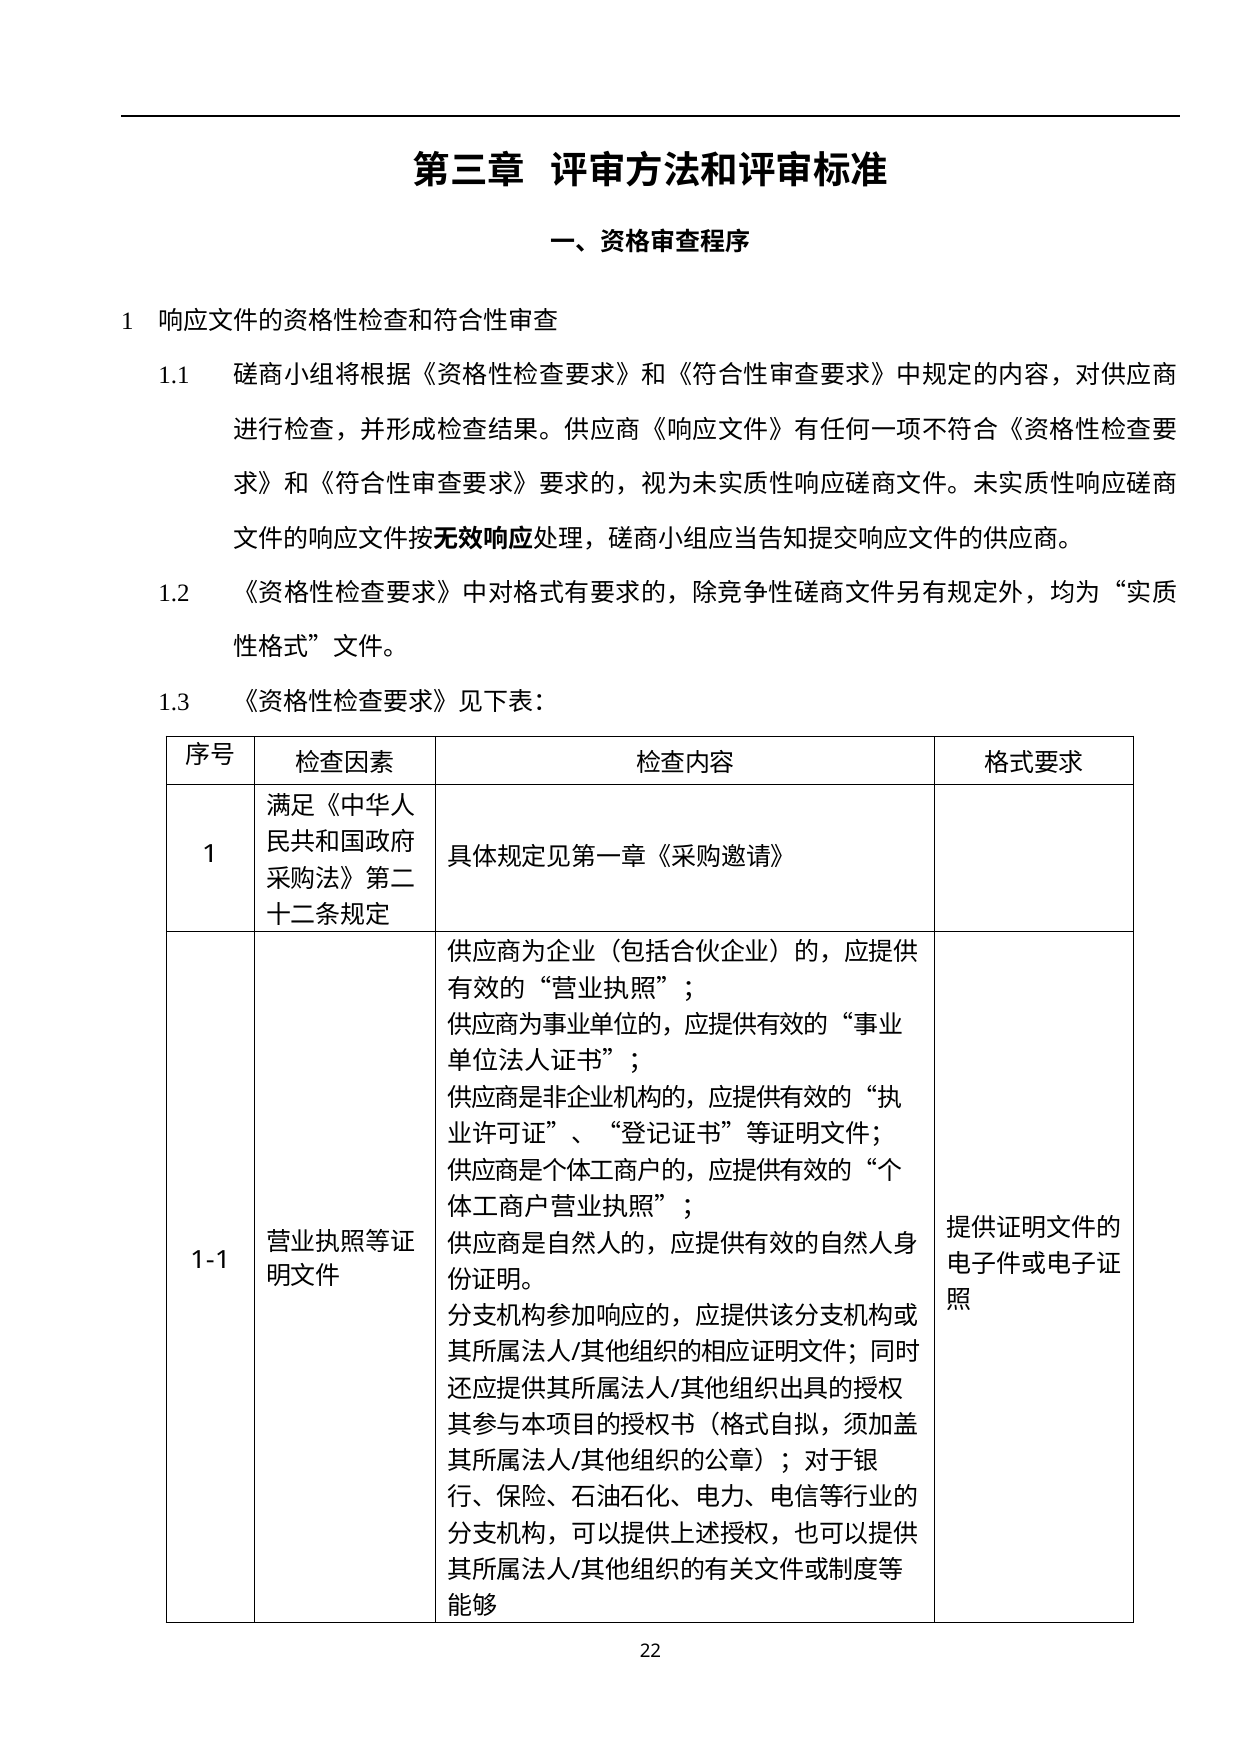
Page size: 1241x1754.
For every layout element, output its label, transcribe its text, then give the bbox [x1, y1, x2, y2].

table_header 检查内容 [436, 737, 934, 784]
table_cell 1-1 [167, 932, 254, 1622]
table_cell [935, 785, 1133, 931]
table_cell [436, 932, 934, 1622]
list 磋商小组将根据《资格性检查要求》和《符合性审查要求》中规定的内容，对供应商进行检查，并形成检查结果。供应商《响应文件》有任何一项不符合《资格性检查要求》和《符合性审查要求》要求的，视为未实质性响应磋商文件。未实质性响应磋商文件的响应文件按无效响应处理，磋商小组应当告知提交响应文件的供应商。 [158, 355, 1180, 554]
table_header 格式要求 [935, 737, 1133, 784]
subtitle 一、资格审查程序 [121, 221, 1180, 257]
list 《资格性检查要求》中对格式有要求的，除竞争性磋商文件另有规定外，均为“实质性格式”文件。 [158, 572, 1180, 663]
table_header 检查因素 [255, 737, 435, 784]
table_cell 营业执照等证明文件 [255, 932, 435, 1622]
table_header 序号 [167, 737, 254, 784]
list 响应文件的资格性检查和符合性审查 [121, 301, 1180, 337]
table_cell 提供证明文件的电子件或电子证照 [935, 932, 1133, 1622]
list 《资格性检查要求》见下表： [158, 681, 1180, 717]
table_cell 1 [167, 785, 254, 931]
text 第三章 评审方法和评审标准 [121, 139, 1180, 194]
table_cell 满足《中华人民共和国政府 采购法》第二十二条规定 [255, 785, 435, 931]
table_cell 具体规定见第一章《采购邀请》 [436, 785, 934, 931]
